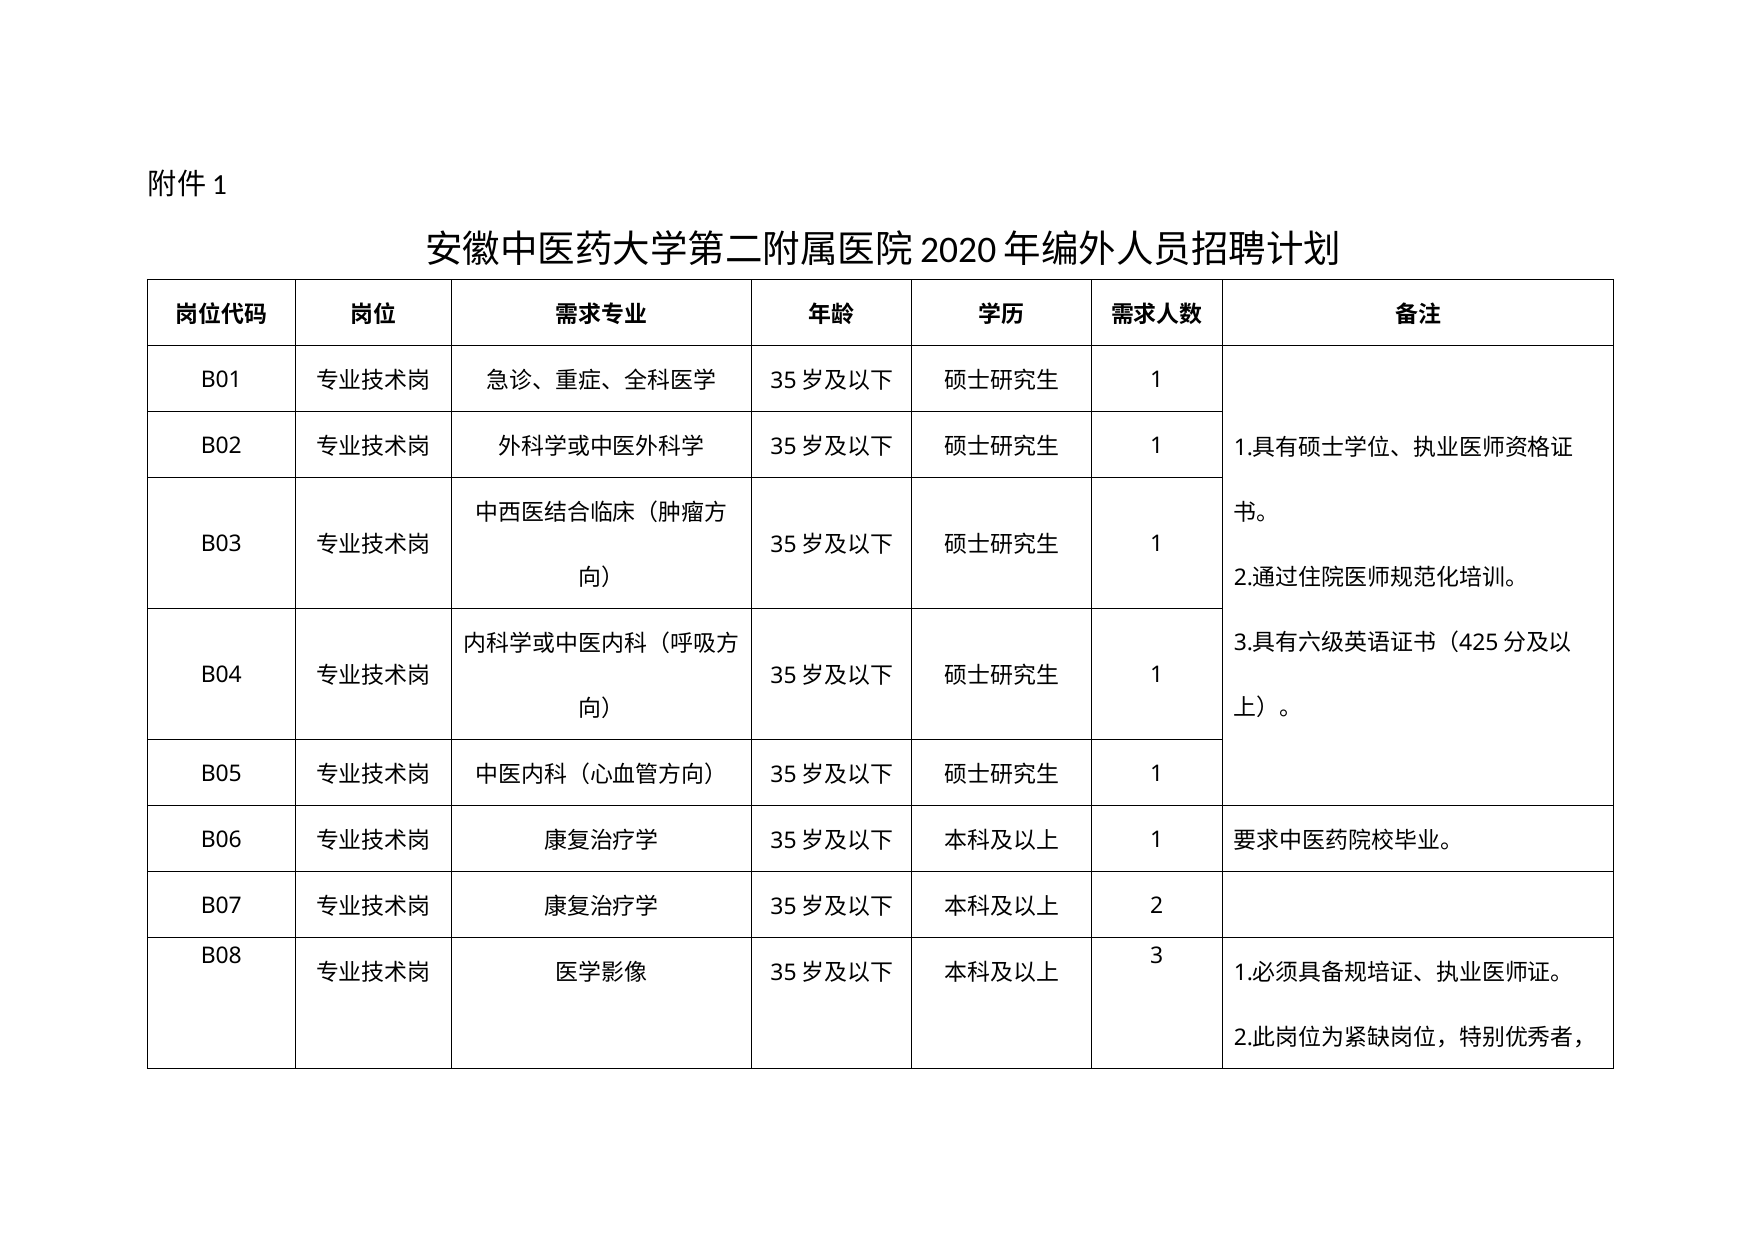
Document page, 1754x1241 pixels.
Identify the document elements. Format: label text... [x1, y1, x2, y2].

table_cell 中西医结合临床（肿瘤方向） [452, 478, 751, 608]
table_cell B08 [148, 938, 295, 1068]
text 安徽中医药大学第二附属医院2020年编外人员招聘计划 [148, 214, 1618, 279]
table_cell 硕士研究生 [912, 412, 1091, 477]
table_cell 本科及以上 [912, 806, 1091, 871]
table_cell 硕士研究生 [912, 740, 1091, 805]
table_cell B02 [148, 412, 295, 477]
table_header 需求专业 [452, 280, 751, 345]
table_cell 中医内科（心血管方向） [452, 740, 751, 805]
table_cell B06 [148, 806, 295, 871]
table_cell 35岁及以下 [752, 412, 911, 477]
table_cell 专业技术岗 [296, 478, 451, 608]
table_cell 专业技术岗 [296, 806, 451, 871]
table_cell 1 [1092, 740, 1222, 805]
table_cell [1223, 872, 1613, 937]
table_cell 35岁及以下 [752, 740, 911, 805]
table_cell 医学影像 [452, 938, 751, 1068]
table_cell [1223, 938, 1613, 1068]
table_cell B07 [148, 872, 295, 937]
table_cell 专业技术岗 [296, 938, 451, 1068]
table_cell 1 [1092, 478, 1222, 608]
table_cell B04 [148, 609, 295, 739]
table_cell 硕士研究生 [912, 478, 1091, 608]
table_cell 康复治疗学 [452, 806, 751, 871]
table_cell 本科及以上 [912, 872, 1091, 937]
table_cell 专业技术岗 [296, 346, 451, 411]
table_cell 35岁及以下 [752, 609, 911, 739]
table_cell 1 [1092, 609, 1222, 739]
table_cell 硕士研究生 [912, 609, 1091, 739]
table_header 需求人数 [1092, 280, 1222, 345]
table_cell 1 [1092, 346, 1222, 411]
table_header 年龄 [752, 280, 911, 345]
table_cell 35岁及以下 [752, 938, 911, 1068]
table_cell 35岁及以下 [752, 346, 911, 411]
table_cell 本科及以上 [912, 938, 1091, 1068]
table_header 学历 [912, 280, 1091, 345]
table_cell 1 [1092, 412, 1222, 477]
table_cell 急诊、重症、全科医学 [452, 346, 751, 411]
table_cell 35岁及以下 [752, 872, 911, 937]
table_cell 35岁及以下 [752, 806, 911, 871]
table_cell 专业技术岗 [296, 609, 451, 739]
table_cell 外科学或中医外科学 [452, 412, 751, 477]
table_cell 康复治疗学 [452, 872, 751, 937]
table_cell 2 [1092, 872, 1222, 937]
table_cell 1 [1092, 806, 1222, 871]
table_cell 1.具有硕士学位、执业医师资格证书。 2.通过住院医师规范化培训。 3.具有六级英语证书（425分及以上）。 [1223, 346, 1613, 805]
table_header 备注 [1223, 280, 1613, 345]
table_cell 专业技术岗 [296, 740, 451, 805]
table_cell 硕士研究生 [912, 346, 1091, 411]
table_cell 专业技术岗 [296, 872, 451, 937]
table_cell 内科学或中医内科（呼吸方向） [452, 609, 751, 739]
table_cell 3 [1092, 938, 1222, 1068]
table_cell 要求中医药院校毕业。 [1223, 806, 1613, 871]
table_header 岗位代码 [148, 280, 295, 345]
table_cell 专业技术岗 [296, 412, 451, 477]
table_cell B05 [148, 740, 295, 805]
text 附件1 [148, 149, 1618, 214]
table_cell B01 [148, 346, 295, 411]
table_header 岗位 [296, 280, 451, 345]
table_cell 35岁及以下 [752, 478, 911, 608]
table_cell B03 [148, 478, 295, 608]
